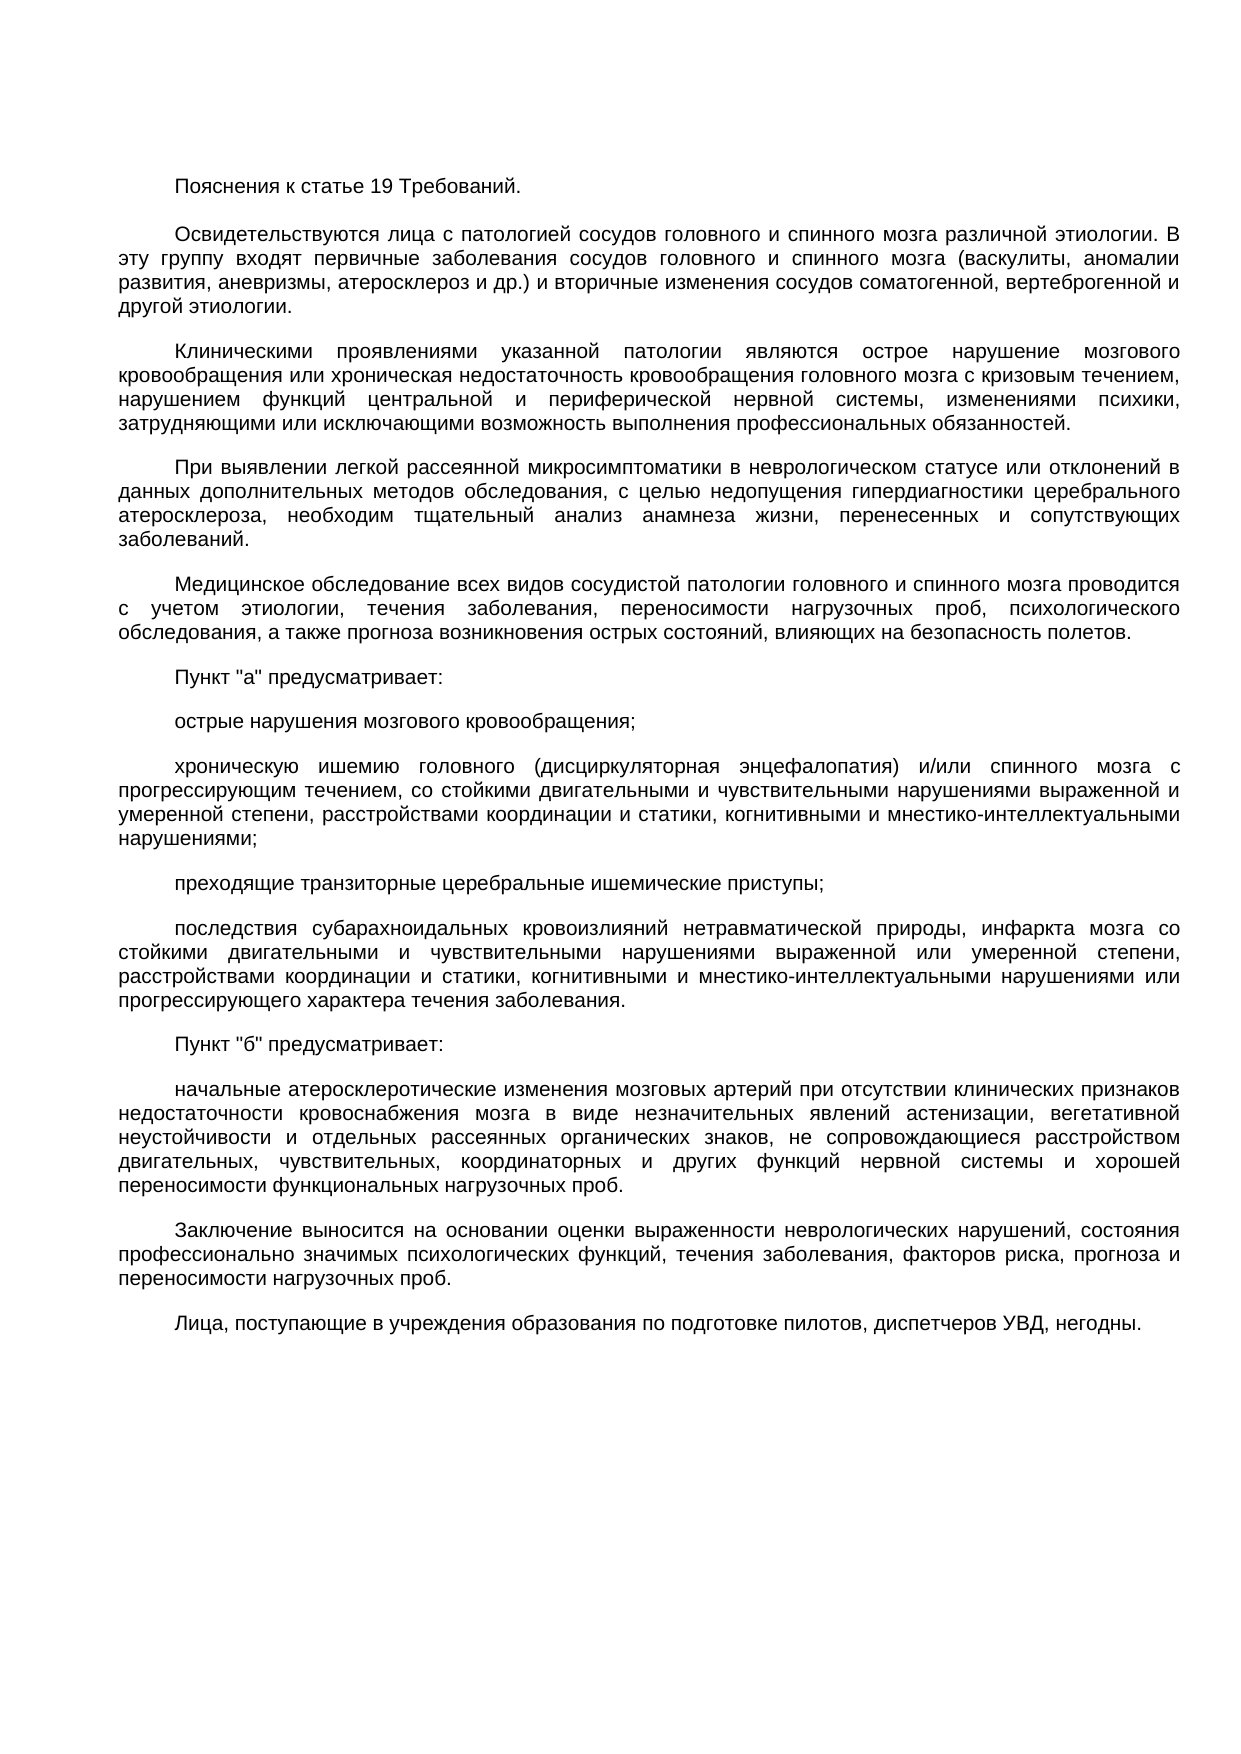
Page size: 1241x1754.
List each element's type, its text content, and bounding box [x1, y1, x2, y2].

text Пункт "б" предусматривает: [118, 1032, 1181, 1056]
text преходящие транзиторные церебральные ишемические приступы; [118, 871, 1181, 895]
text Лица, поступающие в учреждения образования по подготовке пилотов, диспетчеров УВД, негодны. [118, 1310, 1181, 1334]
text хроническую ишемию головного (дисциркуляторная энцефалопатия) и/или спинного мозга с прогрессирующим течением, со стойкими двигательными и чувствительными нарушениями выраженной и умеренной степени, расстройствами координации и статики, когнитивными и мнестико-интеллектуальными нарушениями; [118, 754, 1181, 850]
text При выявлении легкой рассеянной микросимптоматики в неврологическом статусе или отклонений в данных дополнительных методов обследования, с целью недопущения гипердиагностики церебрального атеросклероза, необходим тщательный анализ анамнеза жизни, перенесенных и сопутствующих заболеваний. [118, 455, 1181, 551]
text Медицинское обследование всех видов сосудистой патологии головного и спинного мозга проводится с учетом этиологии, течения заболевания, переносимости нагрузочных проб, психологического обследования, а также прогноза возникновения острых состояний, влияющих на безопасность полетов. [118, 572, 1181, 644]
text начальные атеросклеротические изменения мозговых артерий при отсутствии клинических признаков недостаточности кровоснабжения мозга в виде незначительных явлений астенизации, вегетативной неустойчивости и отдельных рассеянных органических знаков, не сопровождающиеся расстройством двигательных, чувствительных, координаторных и других функций нервной системы и хорошей переносимости функциональных нагрузочных проб. [118, 1077, 1181, 1197]
text Пояснения к статье 19 Требований. [118, 174, 1181, 198]
text Заключение выносится на основании оценки выраженности неврологических нарушений, состояния профессионально значимых психологических функций, течения заболевания, факторов риска, прогноза и переносимости нагрузочных проб. [118, 1218, 1181, 1289]
text Пункт "а" предусматривает: [118, 664, 1181, 688]
text Клиническими проявлениями указанной патологии являются острое нарушение мозгового кровообращения или хроническая недостаточность кровообращения головного мозга с кризовым течением, нарушением функций центральной и периферической нервной системы, изменениями психики, затрудняющими или исключающими возможность выполнения профессиональных обязанностей. [118, 338, 1181, 434]
text Освидетельствуются лица с патологией сосудов головного и спинного мозга различной этиологии. В эту группу входят первичные заболевания сосудов головного и спинного мозга (васкулиты, аномалии развития, аневризмы, атеросклероз и др.) и вторичные изменения сосудов соматогенной, вертеброгенной и другой этиологии. [118, 222, 1181, 318]
text последствия субарахноидальных кровоизлияний нетравматической природы, инфаркта мозга со стойкими двигательными и чувствительными нарушениями выраженной или умеренной степени, расстройствами координации и статики, когнитивными и мнестико-интеллектуальными нарушениями или прогрессирующего характера течения заболевания. [118, 916, 1181, 1011]
text острые нарушения мозгового кровообращения; [118, 709, 1181, 733]
